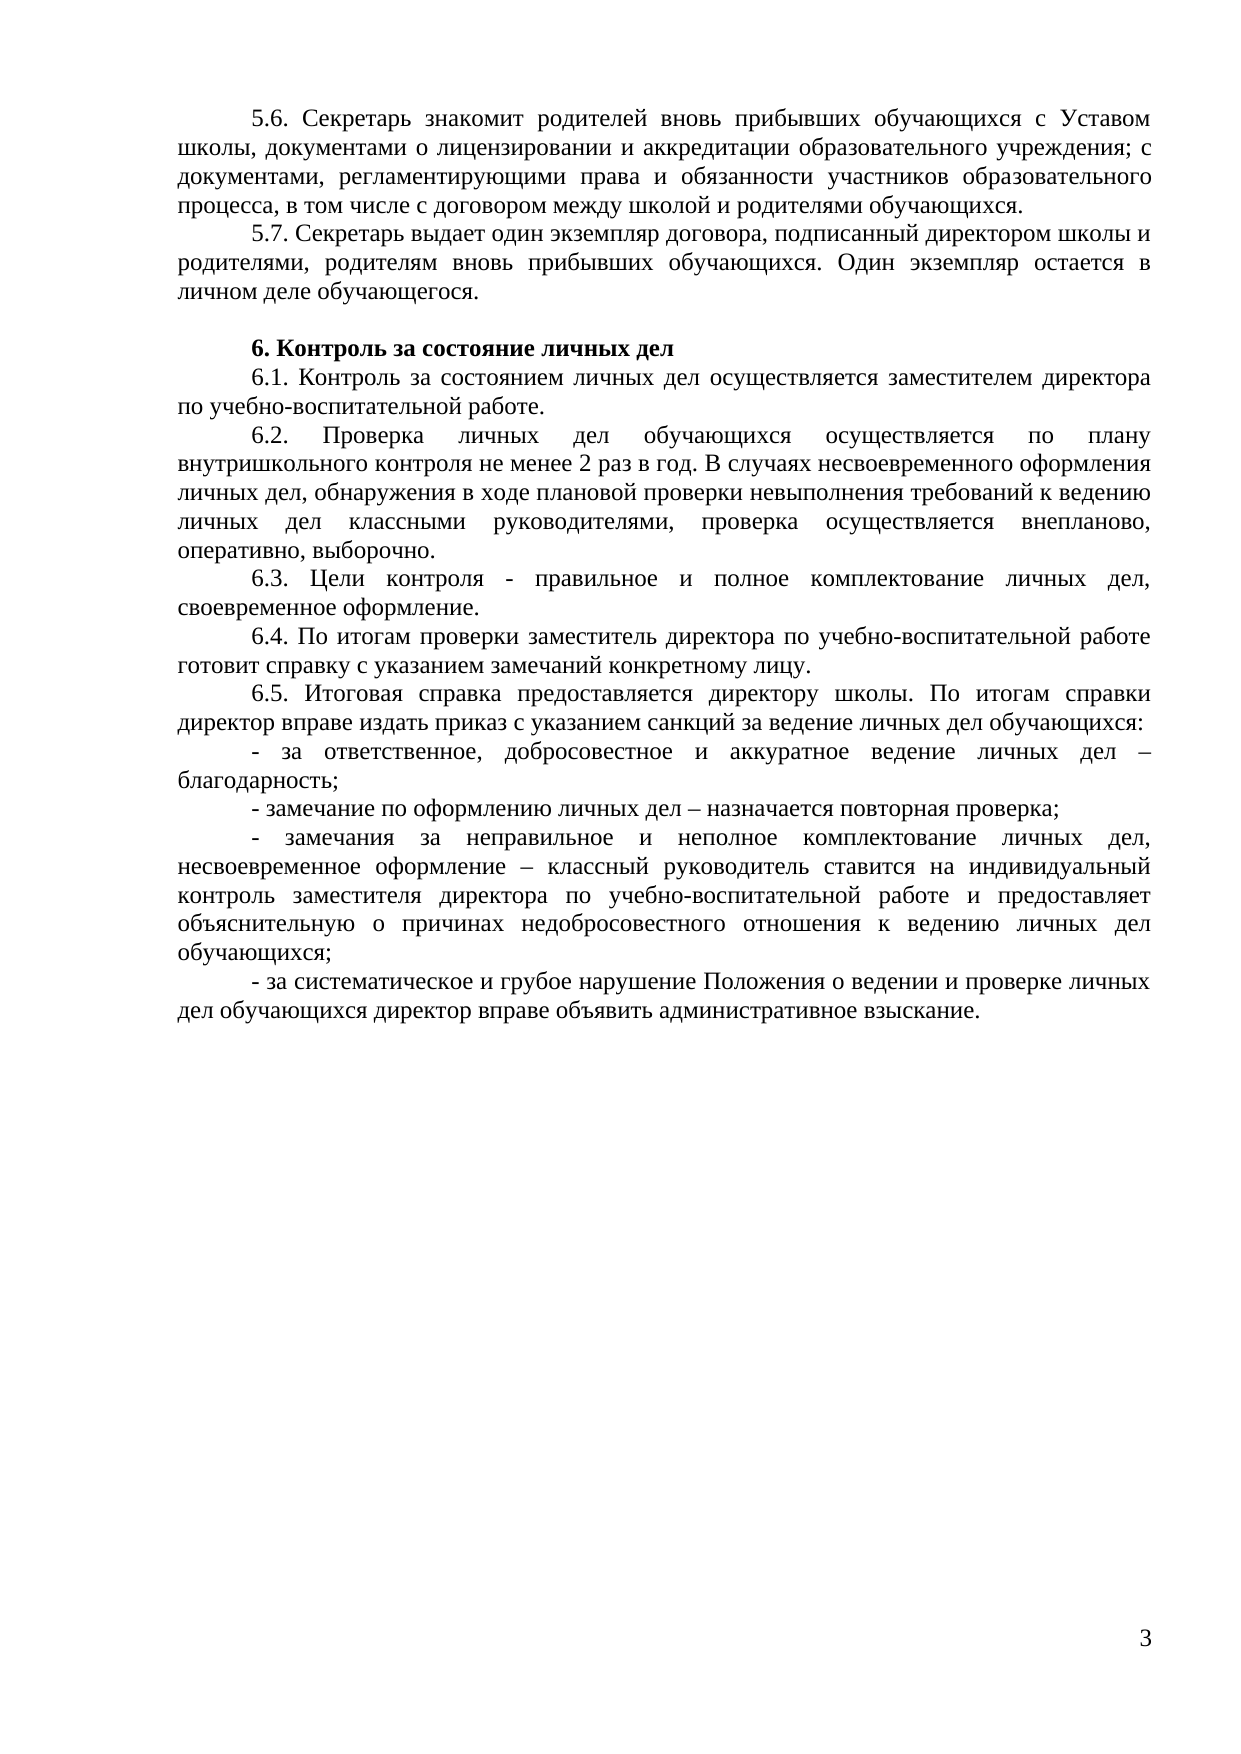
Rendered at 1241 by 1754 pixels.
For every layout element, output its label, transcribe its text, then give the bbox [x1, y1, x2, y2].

text 6. Контроль за состояние личных дел [177, 333, 1152, 362]
text 5.7. Секретарь выдает один экземпляр договора, подписанный директором школы и родителями, родителям вновь прибывших обучающихся. Один экземпляр остается в личном деле обучающегося. [177, 218, 1152, 305]
text 6.1. Контроль за состоянием личных дел осуществляется заместителем директора по учебно-воспитательной работе. [177, 362, 1152, 420]
text - за систематическое и грубое нарушение Положения о ведении и проверке личных дел обучающихся директор вправе объявить административное взыскание. [177, 966, 1152, 1023]
text 6.4. По итогам проверки заместитель директора по учебно-воспитательной работе готовит справку с указанием замечаний конкретному лицу. [177, 621, 1152, 678]
text 6.2. Проверка личных дел обучающихся осуществляется по плану внутришкольного контроля не менее 2 раз в год. В случаях несвоевременного оформления личных дел, обнаружения в ходе плановой проверки невыполнения требований к ведению личных дел классными руководителями, проверка осуществляется внепланово, оперативно, выборочно. [177, 420, 1152, 563]
text - замечание по оформлению личных дел – назначается повторная проверка; [177, 793, 1152, 822]
text 6.5. Итоговая справка предоставляется директору школы. По итогам справки директор вправе издать приказ с указанием санкций за ведение личных дел обучающихся: [177, 678, 1152, 736]
text - замечания за неправильное и неполное комплектование личных дел, несвоевременное оформление – классный руководитель ставится на индивидуальный контроль заместителя директора по учебно-воспитательной работе и предоставляет объяснительную о причинах недобросовестного отношения к ведению личных дел обучающихся; [177, 822, 1152, 966]
text 5.6. Секретарь знакомит родителей вновь прибывших обучающихся с Уставом школы, документами о лицензировании и аккредитации образовательного учреждения; с документами, регламентирующими права и обязанности участников образовательного процесса, в том числе с договором между школой и родителями обучающихся. [177, 103, 1152, 218]
text 6.3. Цели контроля - правильное и полное комплектование личных дел, своевременное оформление. [177, 563, 1152, 621]
text - за ответственное, добросовестное и аккуратное ведение личных дел – благодарность; [177, 736, 1152, 793]
